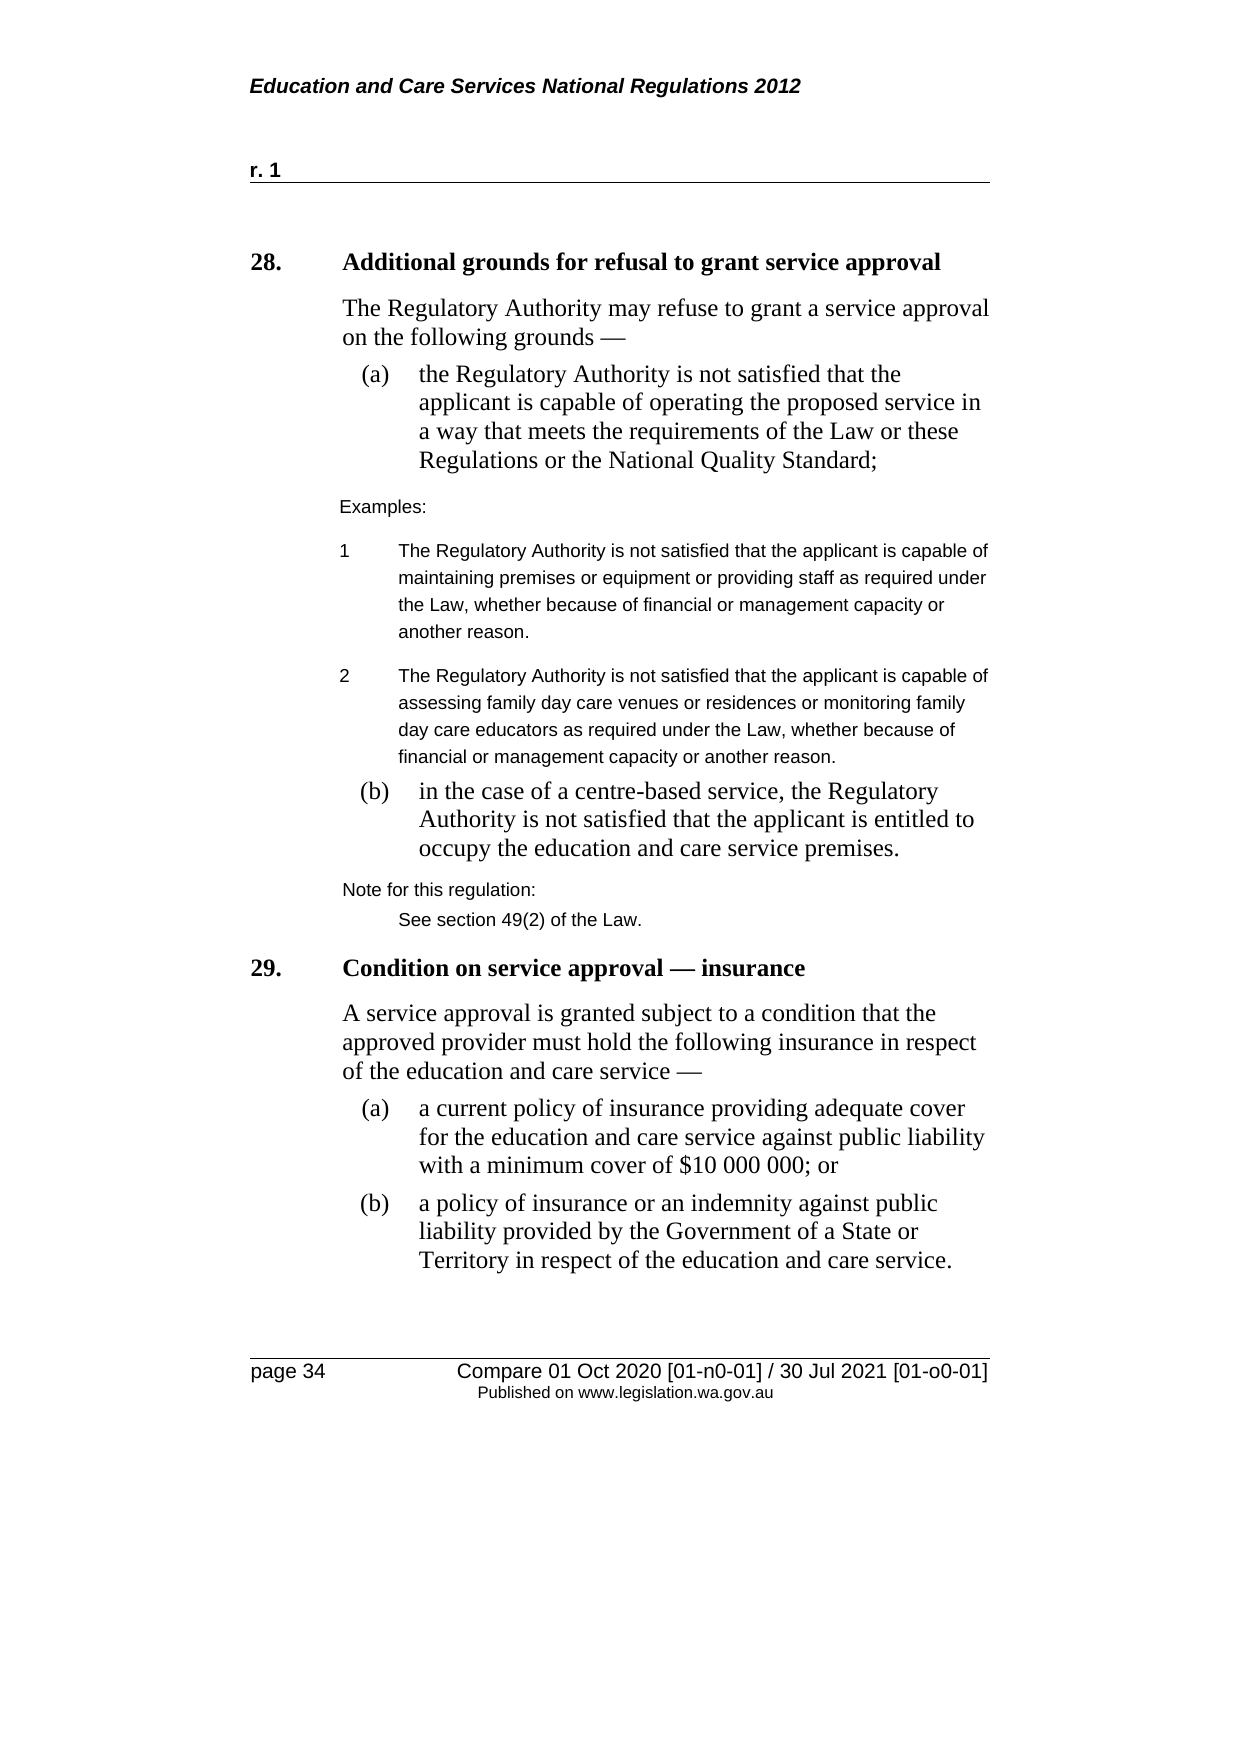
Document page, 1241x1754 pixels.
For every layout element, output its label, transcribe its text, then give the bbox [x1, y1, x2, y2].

text (b) in the case of a centre-based service, the Regulatory Authority is not satisfied that the applicant is entitled to occupy the education and care service premises. [250, 776, 990, 862]
text A service approval is granted subject to a condition that the approved provider must hold the following insurance in respect of the education and care service — [250, 998, 990, 1085]
text (b) a policy of insurance or an indemnity against public liability provided by the Government of a State or Territory in respect of the education and care service. [250, 1188, 990, 1274]
text The Regulatory Authority may refuse to grant a service approval on the following grounds — [250, 293, 990, 350]
text 1 The Regulatory Authority is not satisfied that the applicant is capable of maintaining premises or equipment or providing staff as required under the Law, whether because of financial or management capacity or another reason. [250, 534, 990, 642]
text 2 The Regulatory Authority is not satisfied that the applicant is capable of assessing family day care venues or residences or monitoring family day care educators as required under the Law, whether because of financial or management capacity or another reason. [250, 659, 990, 767]
text (a) the Regulatory Authority is not satisfied that the applicant is capable of operating the proposed service in a way that meets the requirements of the Law or these Regulations or the National Quality Standard; [250, 359, 990, 474]
text See section 49(2) of the Law. [250, 909, 990, 930]
subtitle 28. Additional grounds for refusal to grant service approval [250, 247, 990, 276]
text Examples: [250, 490, 990, 517]
text (a) a current policy of insurance providing adequate cover for the education and care service against public liability with a minimum cover of $10 000 000; or [250, 1093, 990, 1179]
subtitle Note for this regulation: [250, 879, 990, 900]
subtitle 29. Condition on service approval — insurance [250, 953, 990, 982]
